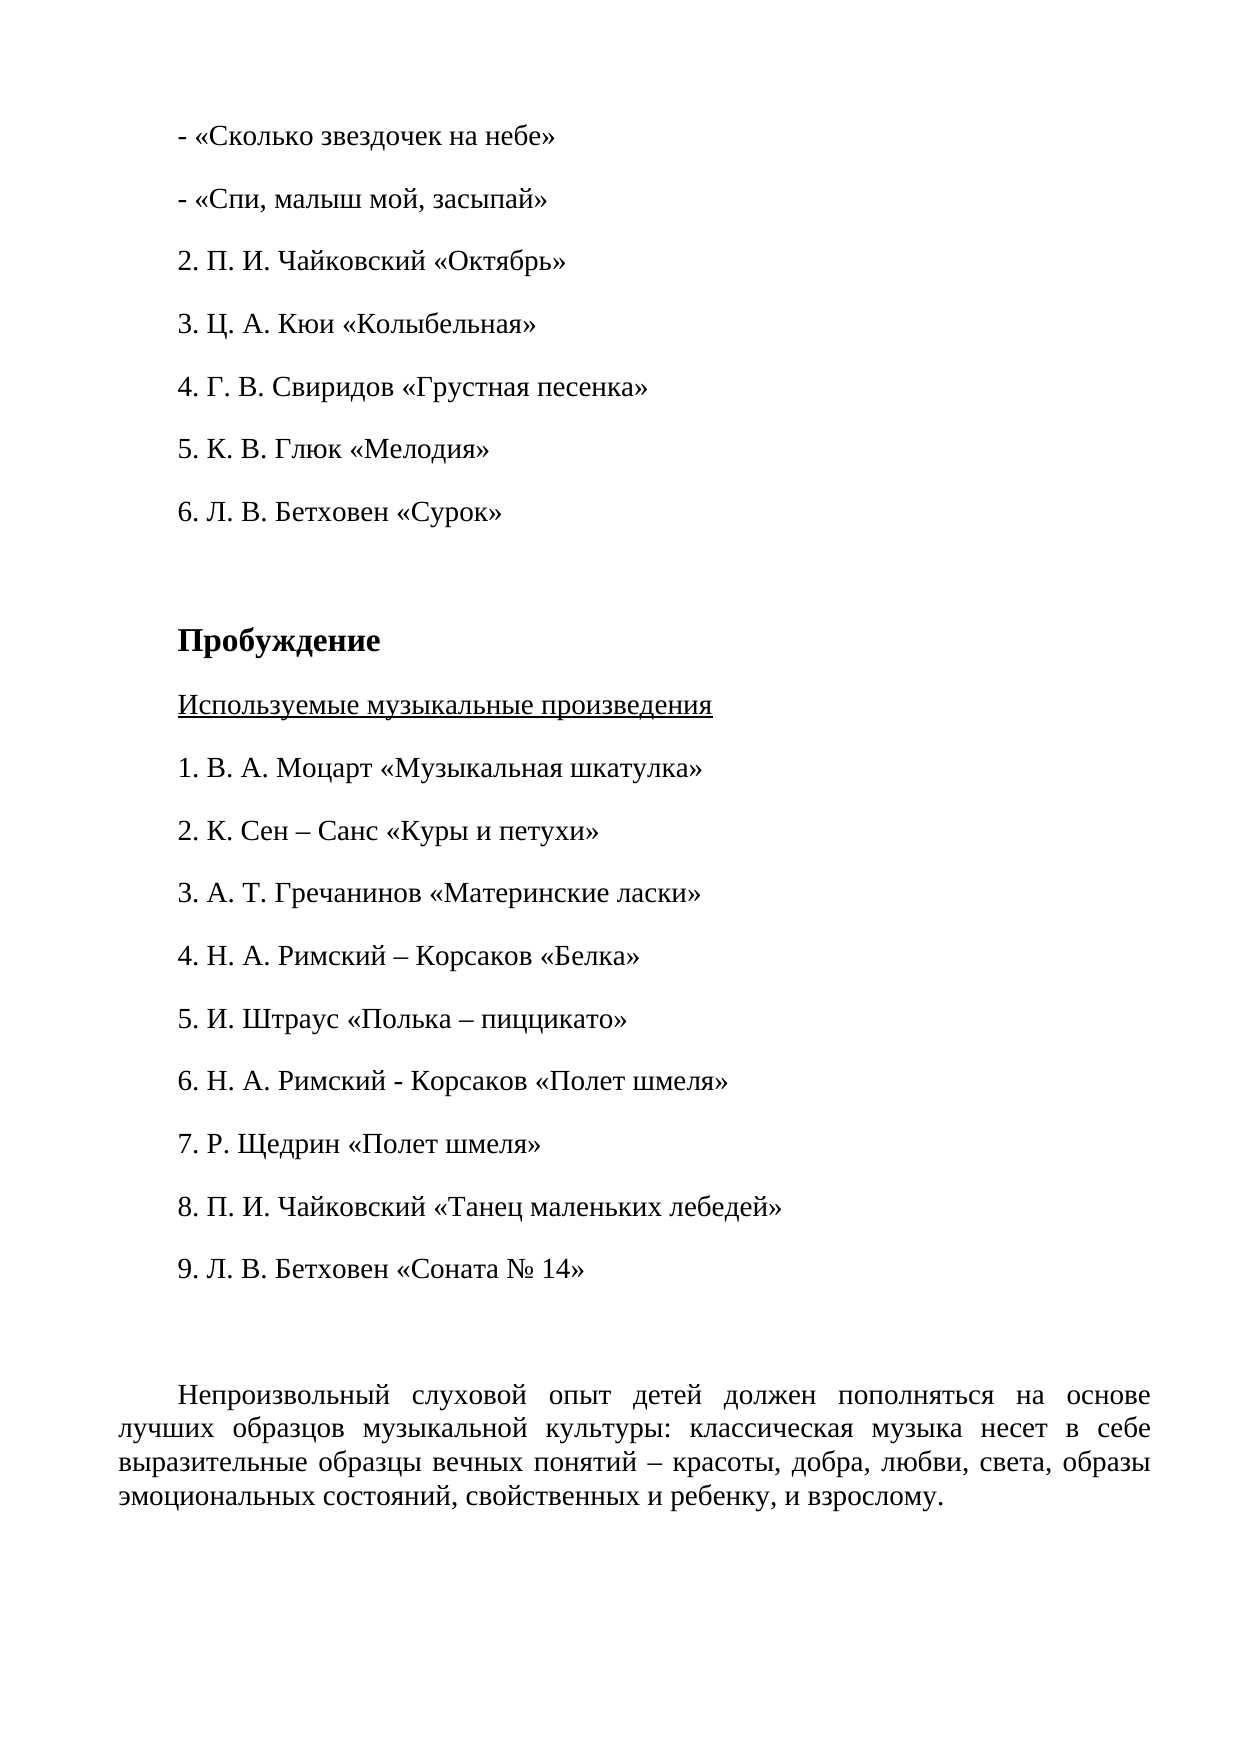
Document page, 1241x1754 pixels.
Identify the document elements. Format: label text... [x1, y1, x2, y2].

text - «Сколько звездочек на небе» [118, 118, 1152, 152]
text 7. Р. Щедрин «Полет шмеля» [118, 1126, 1152, 1160]
text 9. Л. В. Бетховен «Соната № 14» [118, 1252, 1152, 1285]
text 8. П. И. Чайковский «Танец маленьких лебедей» [118, 1189, 1152, 1222]
text Используемые музыкальные произведения [118, 687, 1152, 721]
text 3. Ц. А. Кюи «Колыбельная» [118, 306, 1152, 340]
text 5. К. В. Глюк «Мелодия» [118, 432, 1152, 465]
text 4. Н. А. Римский – Корсаков «Белка» [118, 938, 1152, 972]
text Пробуждение [118, 620, 1152, 658]
text 4. Г. В. Свиридов «Грустная песенка» [118, 369, 1152, 402]
text 5. И. Штраус «Полька – пиццикато» [118, 1001, 1152, 1034]
text Непроизвольный слуховой опыт детей должен пополняться на основе лучших образцов музыкальной культуры: классическая музыка несет в себе выразительные образцы вечных понятий – красоты, добра, любви, света, образы эмоциональных состояний, свойственных и ребенку, и взрослому. [118, 1377, 1152, 1511]
text 2. К. Сен – Санс «Куры и петухи» [118, 813, 1152, 846]
text 6. Н. А. Римский - Корсаков «Полет шмеля» [118, 1063, 1152, 1097]
text 3. А. Т. Гречанинов «Материнские ласки» [118, 875, 1152, 909]
text 2. П. И. Чайковский «Октябрь» [118, 243, 1152, 277]
text - «Спи, малыш мой, засыпай» [118, 181, 1152, 214]
text 6. Л. В. Бетховен «Сурок» [118, 494, 1152, 528]
text 1. В. А. Моцарт «Музыкальная шкатулка» [118, 750, 1152, 783]
